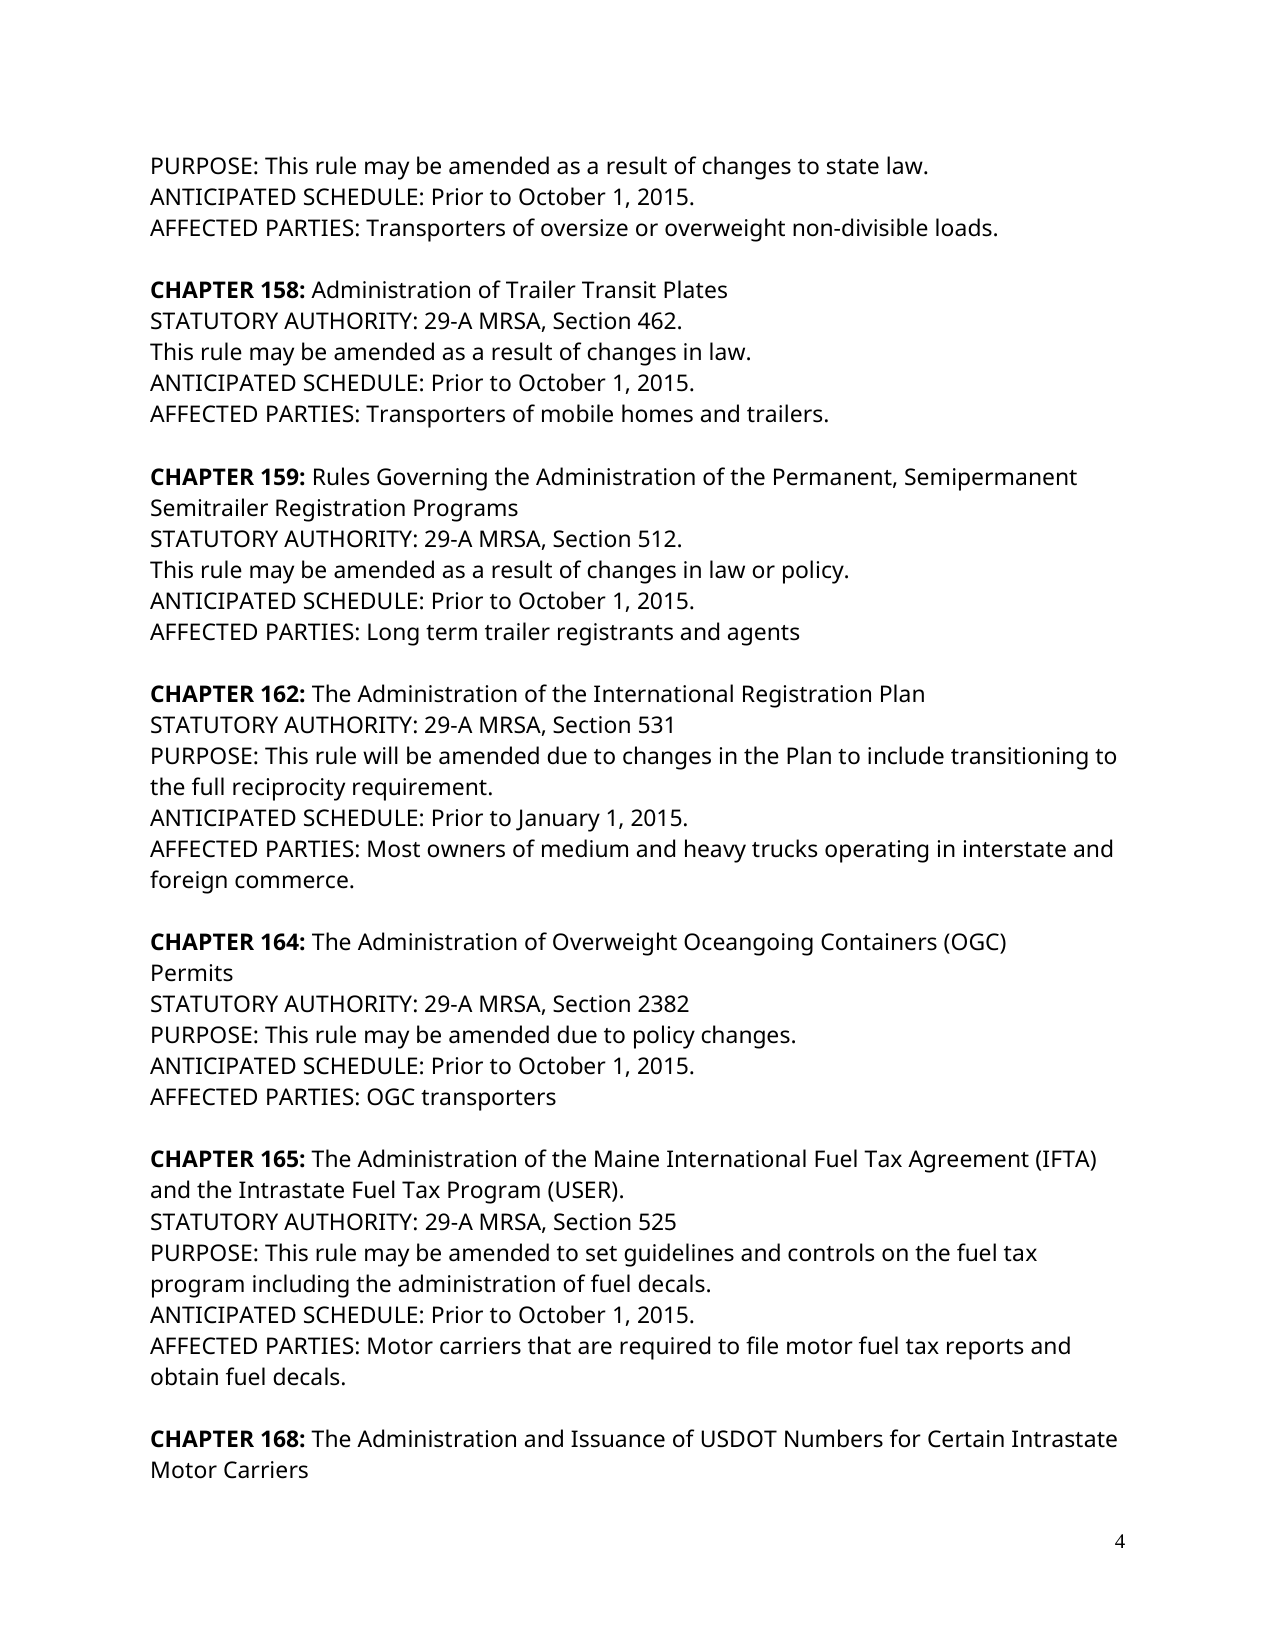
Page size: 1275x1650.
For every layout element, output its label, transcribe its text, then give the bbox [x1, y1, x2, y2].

text STATUTORY AUTHORITY: 29-A MRSA, Section 531 [150, 709, 1125, 740]
text CHAPTER 162: The Administration of the International Registration Plan [150, 678, 1078, 709]
text ANTICIPATED SCHEDULE: Prior to October 1, 2015. [150, 1050, 1125, 1081]
text PURPOSE: This rule may be amended due to policy changes. [150, 1019, 1125, 1050]
text ANTICIPATED SCHEDULE: Prior to October 1, 2015. [150, 1298, 1125, 1329]
text AFFECTED PARTIES: Motor carriers that are required to file motor fuel tax reports and obtain fuel decals. [150, 1329, 1125, 1392]
text STATUTORY AUTHORITY: 29-A MRSA, Section 2382 [150, 988, 1125, 1019]
text CHAPTER 164: The Administration of Overweight Oceangoing Containers (OGC) Permits [150, 926, 1022, 988]
text PURPOSE: This rule will be amended due to changes in the Plan to include transitioning to the full reciprocity requirement. [150, 740, 1125, 802]
text PURPOSE: This rule may be amended as a result of changes to state law. [150, 150, 1125, 181]
text AFFECTED PARTIES: OGC transporters [150, 1081, 1125, 1112]
text CHAPTER 159: Rules Governing the Administration of the Permanent, Semipermanent Semitrailer Registration Programs [150, 460, 1125, 522]
text ANTICIPATED SCHEDULE: Prior to October 1, 2015. [150, 584, 1125, 616]
text AFFECTED PARTIES: Long term trailer registrants and agents [150, 616, 1125, 647]
text PURPOSE: This rule may be amended to set guidelines and controls on the fuel tax program including the administration of fuel decals. [150, 1236, 1125, 1298]
text AFFECTED PARTIES: Most owners of medium and heavy trucks operating in interstate and foreign commerce. [150, 833, 1125, 895]
text ANTICIPATED SCHEDULE: Prior to October 1, 2015. [150, 181, 1125, 212]
text This rule may be amended as a result of changes in law or policy. [150, 553, 1125, 584]
text CHAPTER 168: The Administration and Issuance of USDOT Numbers for Certain Intrastate Motor Carriers [150, 1423, 1125, 1485]
text This rule may be amended as a result of changes in law. [150, 336, 1125, 367]
text STATUTORY AUTHORITY: 29-A MRSA, Section 512. [150, 522, 1125, 553]
text ANTICIPATED SCHEDULE: Prior to October 1, 2015. [150, 367, 1125, 398]
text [150, 212, 1125, 243]
text STATUTORY AUTHORITY: 29-A MRSA, Section 462. [150, 305, 1125, 336]
text ANTICIPATED SCHEDULE: Prior to January 1, 2015. [150, 802, 1125, 833]
text STATUTORY AUTHORITY: 29-A MRSA, Section 525 [150, 1205, 1125, 1236]
text AFFECTED PARTIES: Transporters of mobile homes and trailers. [150, 398, 1125, 429]
text CHAPTER 165: The Administration of the Maine International Fuel Tax Agreement (IFTA) and the Intrastate Fuel Tax Program (USER). [150, 1143, 1125, 1205]
text CHAPTER 158: Administration of Trailer Transit Plates [150, 274, 1125, 305]
